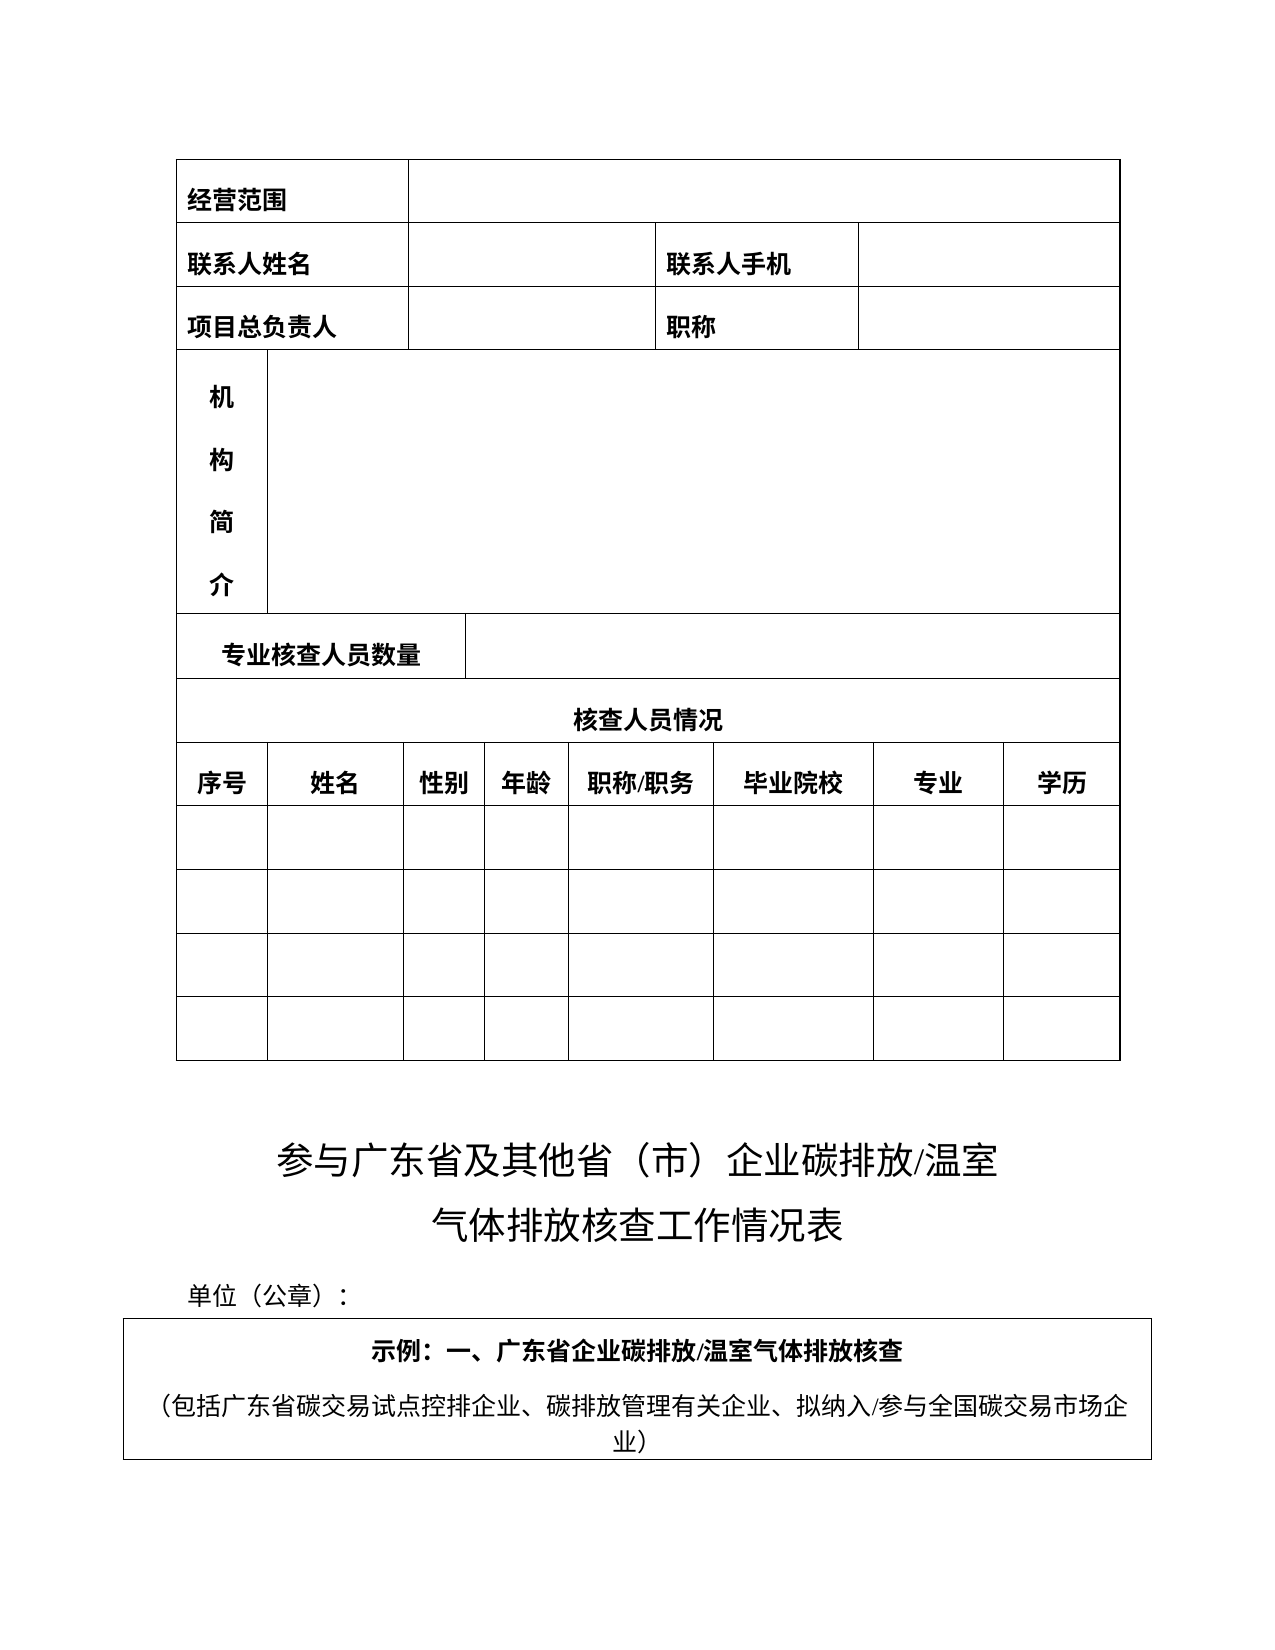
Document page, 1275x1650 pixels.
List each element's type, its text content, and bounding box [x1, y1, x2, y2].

table_cell [874, 997, 1003, 1059]
table_cell 机 构 简 介 [177, 350, 267, 613]
table_cell 年龄 [485, 743, 568, 805]
table_cell [404, 806, 484, 869]
table_cell [485, 934, 568, 996]
table_cell [404, 870, 484, 932]
table_cell [569, 934, 713, 996]
table_cell 经营范围 [177, 160, 408, 222]
table_cell [409, 160, 1119, 222]
table_cell [485, 806, 568, 869]
table_cell 核查人员情况 [177, 679, 1119, 742]
table_cell [268, 934, 403, 996]
table_cell 专业 [874, 743, 1003, 805]
table_cell [569, 997, 713, 1059]
table_cell 姓名 [268, 743, 403, 805]
table_cell [409, 223, 655, 286]
table_cell [1004, 934, 1119, 996]
table_cell [1004, 870, 1119, 932]
table_cell [466, 614, 1119, 678]
table_cell [404, 997, 484, 1059]
table_cell [177, 997, 267, 1059]
table_cell [485, 870, 568, 932]
table_cell [569, 870, 713, 932]
text 参与广东省及其他省（市）企业碳排放/温室 [187, 1126, 1087, 1191]
table_cell 性别 [404, 743, 484, 805]
table_cell 联系人姓名 [177, 223, 408, 286]
table_cell [1004, 997, 1119, 1059]
table_cell [874, 934, 1003, 996]
text 单位（公章）： [187, 1256, 1087, 1318]
table_cell 职称 [656, 287, 858, 349]
table_cell [268, 806, 403, 869]
table_cell [714, 934, 873, 996]
table_cell [268, 870, 403, 932]
table_cell 学历 [1004, 743, 1119, 805]
table_cell [569, 806, 713, 869]
table_cell [485, 997, 568, 1059]
table_cell 毕业院校 [714, 743, 873, 805]
table_cell [177, 870, 267, 932]
table_cell 项目总负责人 [177, 287, 408, 349]
table_cell [1004, 806, 1119, 869]
table_cell [874, 870, 1003, 932]
table_cell [177, 934, 267, 996]
table_cell [268, 350, 1119, 613]
table_cell [177, 806, 267, 869]
table_cell [859, 287, 1119, 349]
table_cell [874, 806, 1003, 869]
table_cell [859, 223, 1119, 286]
text 气体排放核查工作情况表 [187, 1191, 1087, 1256]
table_cell [268, 997, 403, 1059]
table_cell 专业核查人员数量 [177, 614, 465, 678]
table_cell [404, 934, 484, 996]
table_cell 序号 [177, 743, 267, 805]
table_header 示例：一、广东省企业碳排放/温室气体排放核查 （包括广东省碳交易试点控排企业、碳排放管理有关企业、拟纳入/参与全国碳交易市场企业） [124, 1319, 1151, 1458]
table_cell [714, 870, 873, 932]
table_cell [409, 287, 655, 349]
table_cell 职称/职务 [569, 743, 713, 805]
table_cell [714, 806, 873, 869]
table_cell 联系人手机 [656, 223, 858, 286]
table_cell [714, 997, 873, 1059]
